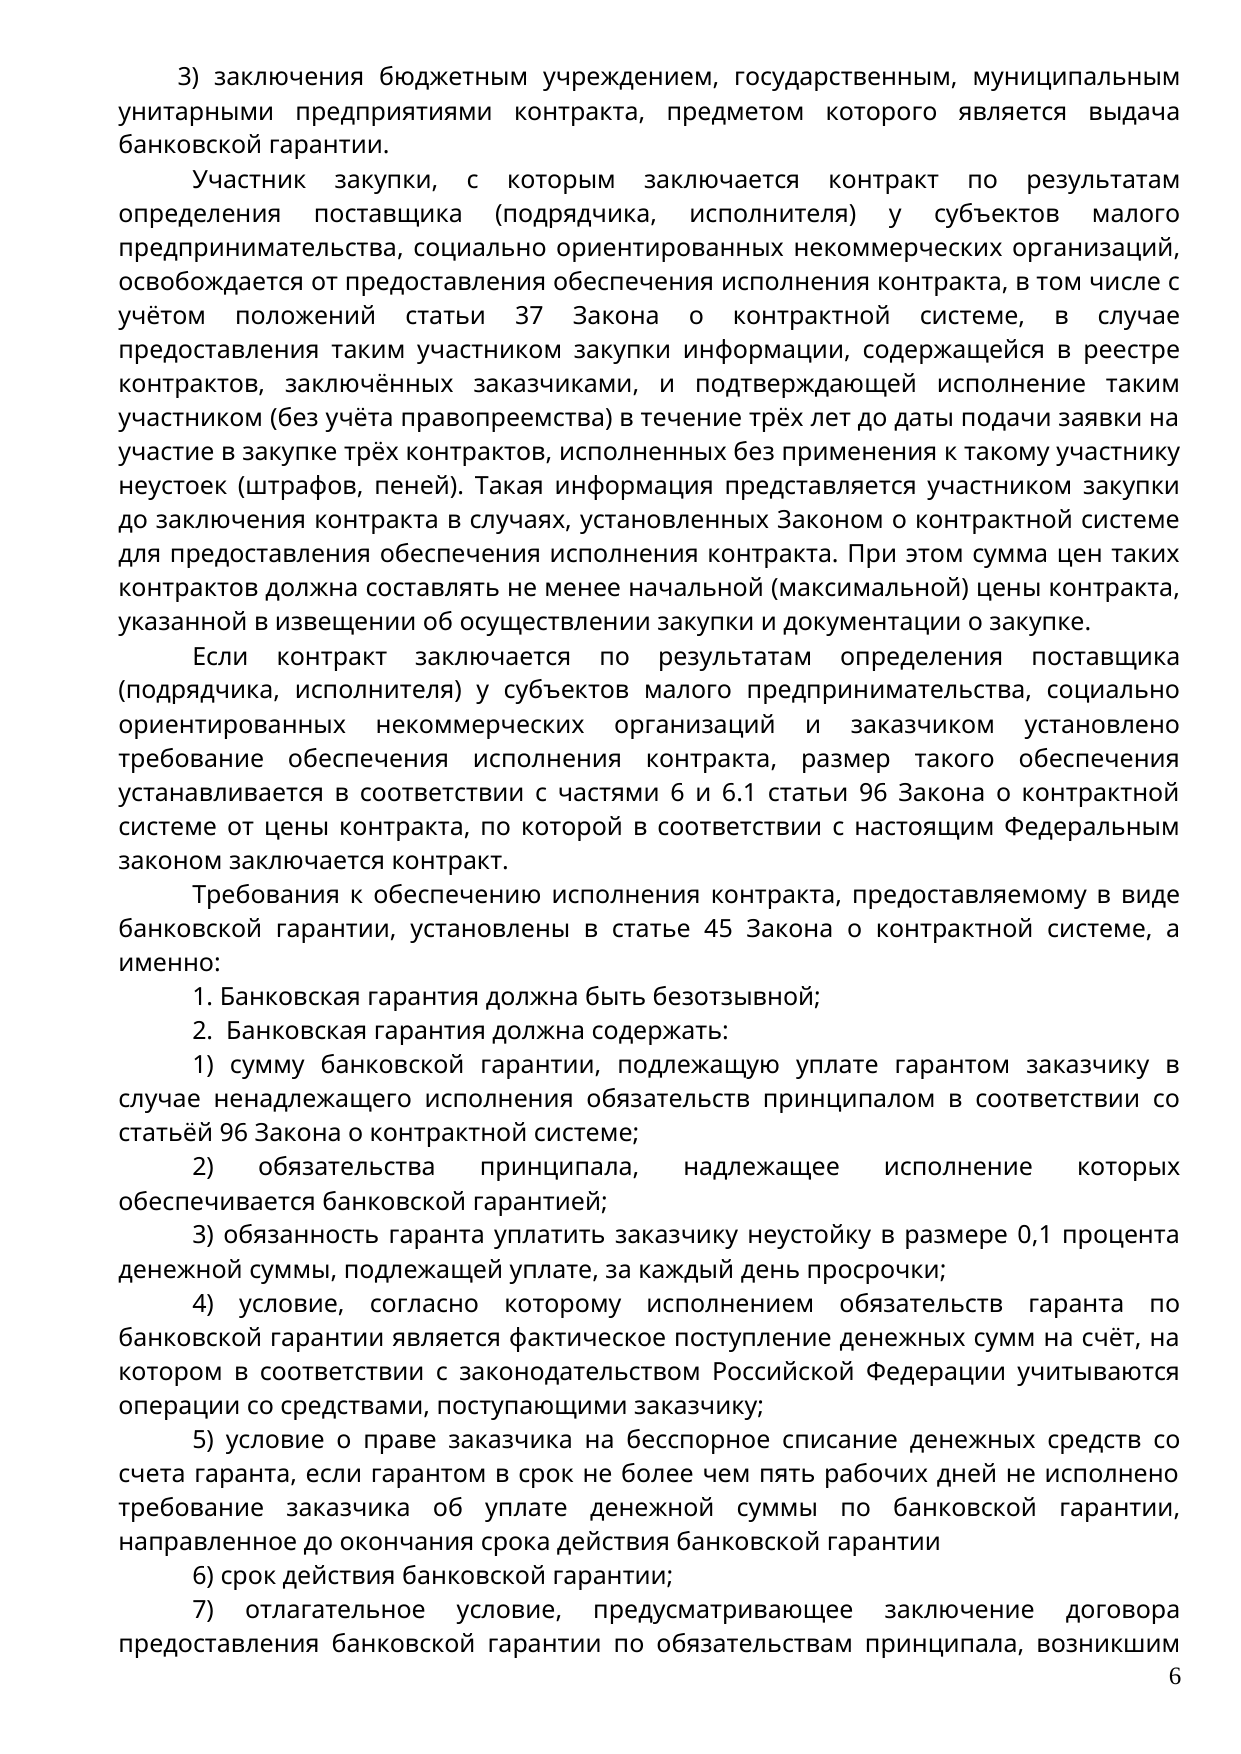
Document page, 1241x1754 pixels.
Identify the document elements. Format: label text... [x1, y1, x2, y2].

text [118, 1592, 1181, 1660]
text 4) условие, согласно которому исполнением обязательств гаранта по банковской гарантии является фактическое поступление денежных сумм на счёт, на котором в соответствии с законодательством Российской Федерации учитываются операции со средствами, поступающими заказчику; [118, 1285, 1181, 1422]
text 3) заключения бюджетным учреждением, государственным, муниципальным унитарными предприятиями контракта, предметом которого является выдача банковской гарантии. [118, 59, 1181, 161]
text Если контракт заключается по результатам определения поставщика (подрядчика, исполнителя) у субъектов малого предпринимательства, социально ориентированных некоммерческих организаций и заказчиком установлено требование обеспечения исполнения контракта, размер такого обеспечения устанавливается в соответствии с частями 6 и 6.1 статьи 96 Закона о контрактной системе от цены контракта, по которой в соответствии с настоящим Федеральным законом заключается контракт. [118, 638, 1181, 877]
text Участник закупки, с которым заключается контракт по результатам определения поставщика (подрядчика, исполнителя) у субъектов малого предпринимательства, социально ориентированных некоммерческих организаций, освобождается от предоставления обеспечения исполнения контракта, в том числе с учётом положений статьи 37 Закона о контрактной системе, в случае предоставления таким участником закупки информации, содержащейся в реестре контрактов, заключённых заказчиками, и подтверждающей исполнение таким участником (без учёта правопреемства) в течение трёх лет до даты подачи заявки на участие в закупке трёх контрактов, исполненных без применения к такому участнику неустоек (штрафов, пеней). Такая информация представляется участником закупки до заключения контракта в случаях, установленных Законом о контрактной системе для предоставления обеспечения исполнения контракта. При этом сумма цен таких контрактов должна составлять не менее начальной (максимальной) цены контракта, указанной в извещении об осуществлении закупки и документации о закупке. [118, 161, 1181, 638]
text 2. Банковская гарантия должна содержать: [118, 1013, 1181, 1047]
text 1) сумму банковской гарантии, подлежащую уплате гарантом заказчику в случае ненадлежащего исполнения обязательств принципалом в соответствии со статьёй 96 Закона о контрактной системе; [118, 1047, 1181, 1149]
text Требования к обеспечению исполнения контракта, предоставляемому в виде банковской гарантии, установлены в статье 45 Закона о контрактной системе, а именно: [118, 877, 1181, 979]
text 6) срок действия банковской гарантии; [118, 1558, 1181, 1592]
text 5) условие о праве заказчика на бесспорное списание денежных средств со счета гаранта, если гарантом в срок не более чем пять рабочих дней не исполнено требование заказчика об уплате денежной суммы по банковской гарантии, направленное до окончания срока действия банковской гарантии [118, 1422, 1181, 1558]
text 2) обязательства принципала, надлежащее исполнение которых обеспечивается банковской гарантией; [118, 1149, 1181, 1217]
text 1. Банковская гарантия должна быть безотзывной; [118, 979, 1181, 1013]
text 3) обязанность гаранта уплатить заказчику неустойку в размере 0,1 процента денежной суммы, подлежащей уплате, за каждый день просрочки; [118, 1217, 1181, 1285]
